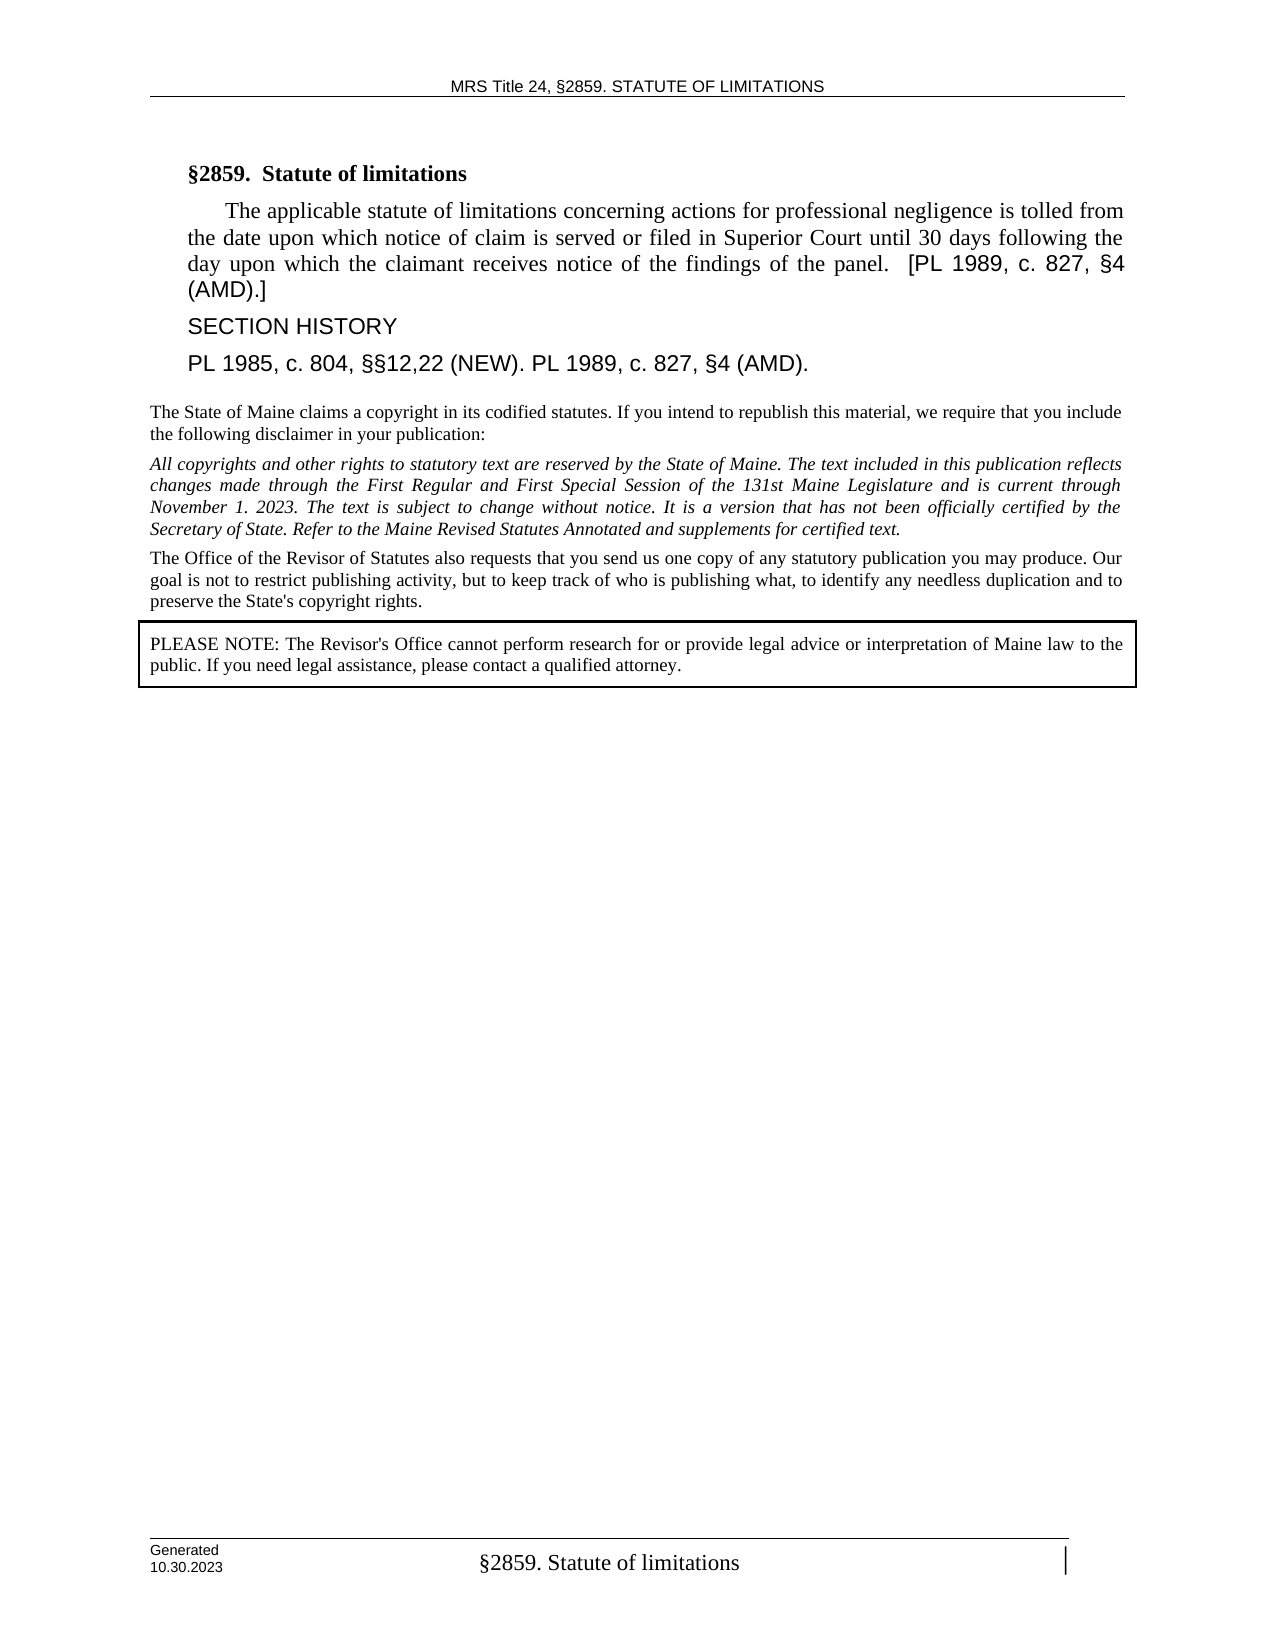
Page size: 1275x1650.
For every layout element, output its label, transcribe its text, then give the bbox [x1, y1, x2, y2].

text PL 1985, c. 804, §§12,22 (NEW). PL 1989, c. 827, §4 (AMD). [187, 350, 1125, 376]
text §2859. Statute of limitations [187, 160, 1125, 187]
text SECTION HISTORY [187, 313, 1125, 339]
text The applicable statute of limitations concerning actions for professional negligence is tolled from the date upon which notice of claim is served or filed in Superior Court until 30 days following the day upon which the claimant receives notice of the findings of the panel. [PL 1989, c. 827, §4 (AMD).] [187, 197, 1125, 303]
text PLEASE NOTE: The Revisor's Office cannot perform research for or provide legal advice or interpretation of Maine law to the public. If you need legal assistance, please contact a qualified attorney. [140, 623, 1135, 686]
text All copyrights and other rights to statutory text are reserved by the State of Maine. The text included in this publication reflects changes made through the First Regular and First Special Session of the 131st Maine Legislature and is current through November 1. 2023 . The text is subject to change without notice. It is a version that has not been officially certified by the Secretary of State. Refer to the Maine Revised Statutes Annotated and supplements for certified text. [150, 453, 1125, 539]
text The Office of the Revisor of Statutes also requests that you send us one copy of any statutory publication you may produce. Our goal is not to restrict publishing activity, but to keep track of who is publishing what, to identify any needless duplication and to preserve the State's copyright rights. [150, 547, 1125, 612]
text The State of Maine claims a copyright in its codified statutes. If you intend to republish this material, we require that you include the following disclaimer in your publication: [150, 401, 1125, 444]
